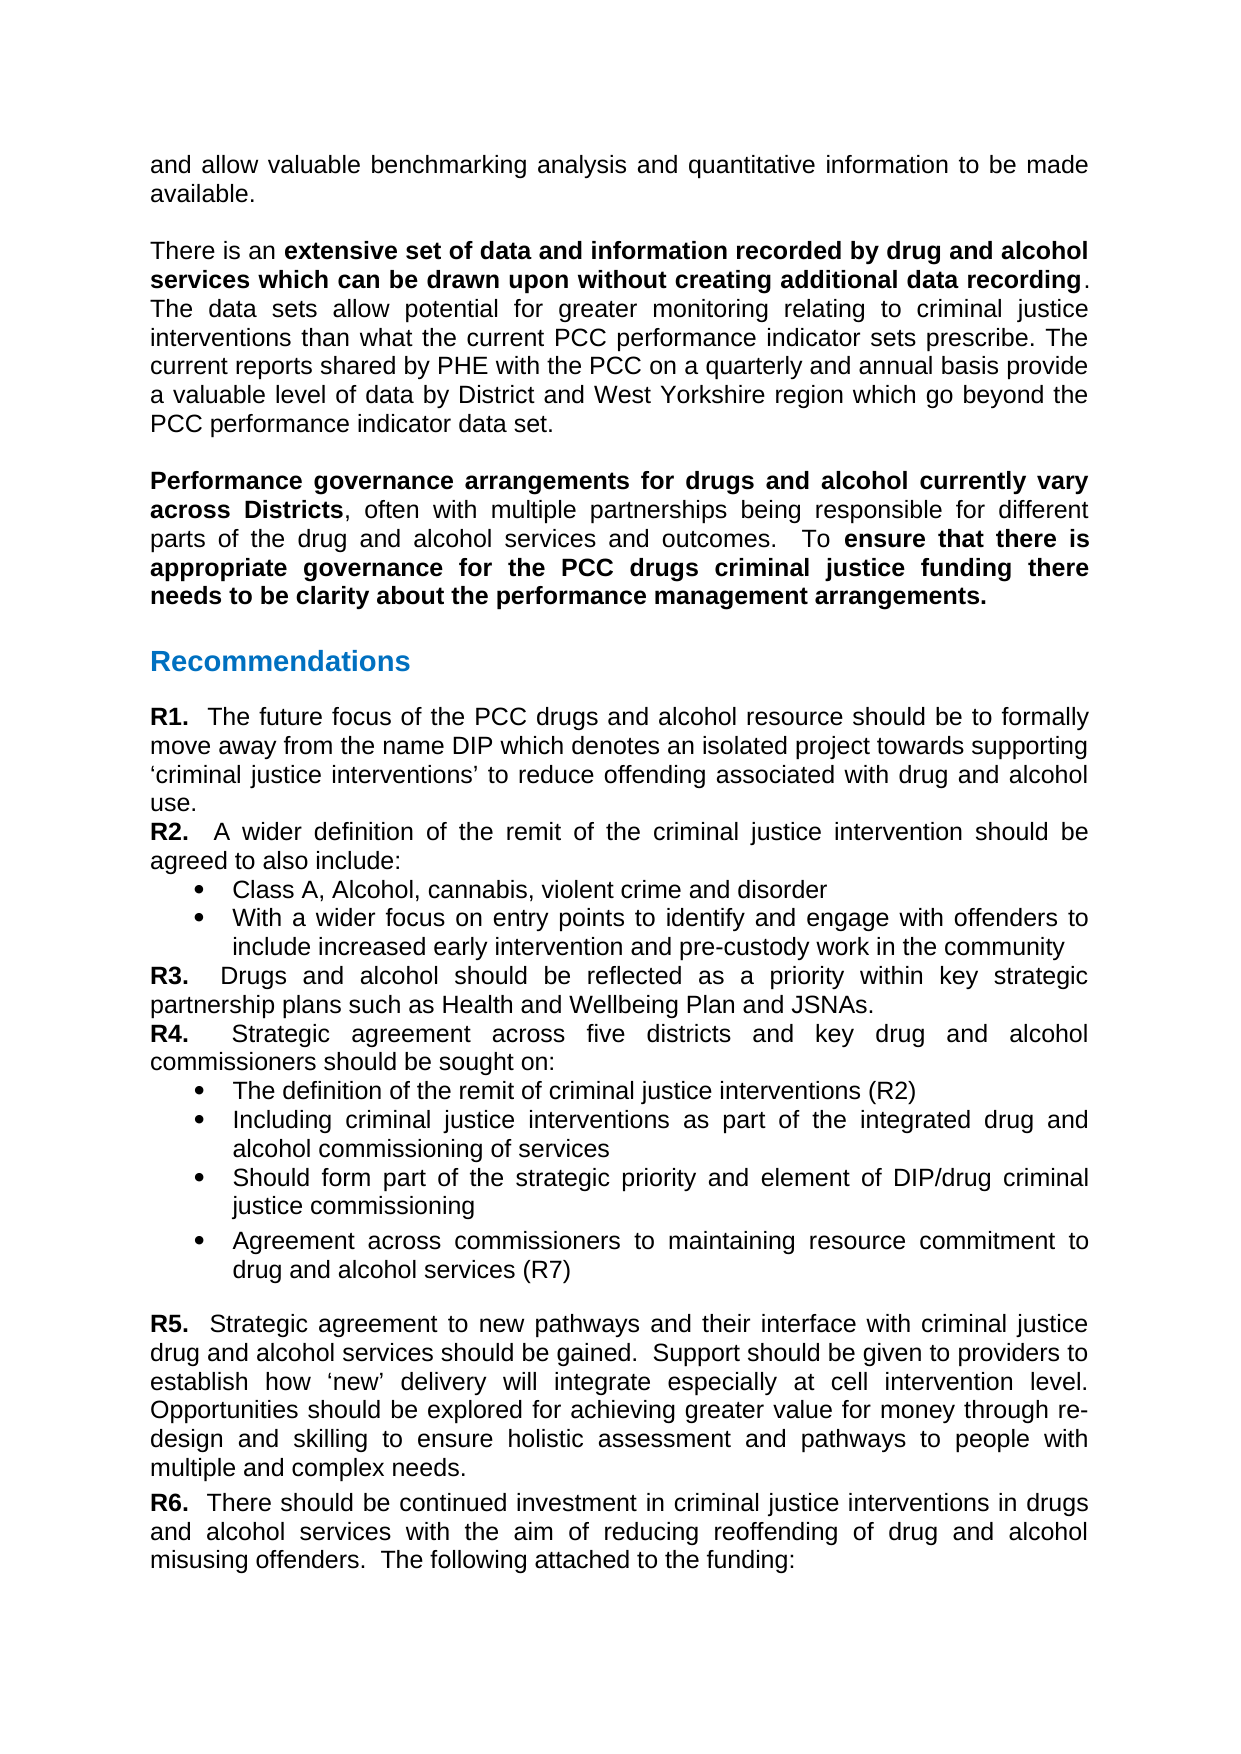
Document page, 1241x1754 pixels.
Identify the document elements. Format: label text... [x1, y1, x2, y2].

subtitle The definition of the remit of criminal justice interventions (R2) [195, 1076, 1090, 1105]
subtitle With a wider focus on entry points to identify and engage with offenders to include increased early intervention and pre-custody work in the community [194, 903, 1090, 961]
subtitle Class A, Alcohol, cannabis, violent crime and disorder [194, 874, 1090, 903]
subtitle R2. A wider definition of the remit of the criminal justice intervention should be agreed to also include: [150, 817, 1090, 874]
list Agreement across commissioners to maintaining resource commitment to drug and alcohol services (R7) [195, 1226, 1090, 1284]
subtitle R1. The future focus of the PCC drugs and alcohol resource should be to formally move away from the name DIP which denotes an isolated project towards supporting ‘criminal justice interventions’ to reduce offending associated with drug and alcohol use. [150, 702, 1090, 817]
subtitle R5. Strategic agreement to new pathways and their interface with criminal justice drug and alcohol services should be gained. Support should be given to providers to establish how ‘new’ delivery will integrate especially at cell intervention level. Opportunities should be explored for achieving greater value for money through re-design and skilling to ensure holistic assessment and pathways to people with multiple and complex needs. [150, 1309, 1090, 1481]
subtitle R3. Drugs and alcohol should be reflected as a priority within key strategic partnership plans such as Health and Wellbeing Plan and JSNAs. [150, 961, 1090, 1018]
text There is an extensive set of data and information recorded by drug and alcohol services which can be drawn upon without creating additional data recording. The data sets allow potential for greater monitoring relating to criminal justice interventions than what the current PCC performance indicator sets prescribe. The current reports shared by PHE with the PCC on a quarterly and annual basis provide a valuable level of data by District and West Yorkshire region which go beyond the PCC performance indicator data set. [150, 236, 1090, 437]
subtitle R4. Strategic agreement across five districts and key drug and alcohol commissioners should be sought on: [150, 1018, 1090, 1076]
text Performance governance arrangements for drugs and alcohol currently vary across Districts, often with multiple partnerships being responsible for different parts of the drug and alcohol services and outcomes. To ensure that there is appropriate governance for the PCC drugs criminal justice funding there needs to be clarity about the performance management arrangements. [150, 466, 1090, 610]
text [150, 150, 1090, 207]
text R6. There should be continued investment in criminal justice interventions in drugs and alcohol services with the aim of reducing reoffending of drug and alcohol misusing offenders. The following attached to the funding: [150, 1488, 1090, 1574]
subtitle Including criminal justice interventions as part of the integrated drug and alcohol commissioning of services [195, 1105, 1090, 1162]
text Recommendations [150, 643, 1090, 677]
subtitle Should form part of the strategic priority and element of DIP/drug criminal justice commissioning [195, 1162, 1090, 1220]
